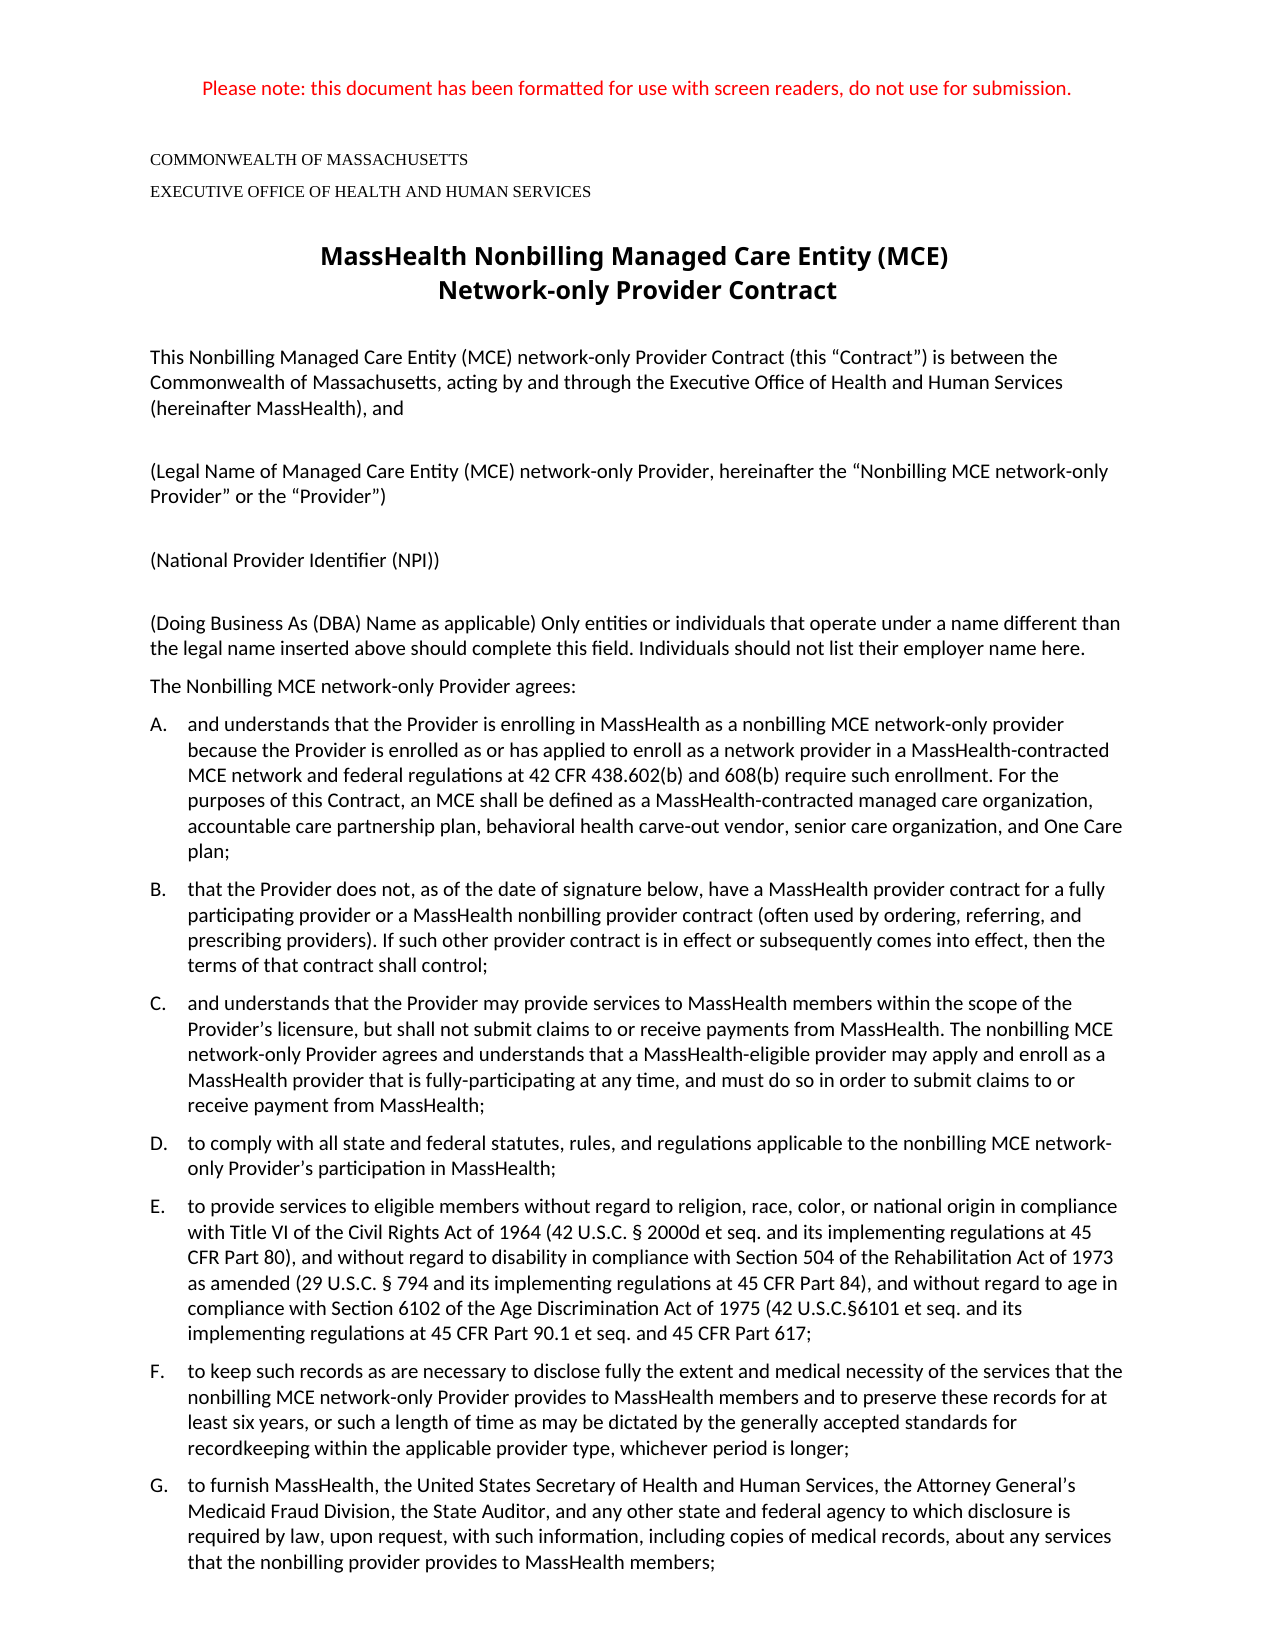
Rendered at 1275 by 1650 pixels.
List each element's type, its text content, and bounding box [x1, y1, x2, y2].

text EXECUTIVE OFFICE OF HEALTH AND HUMAN SERVICES [150, 182, 1125, 201]
text G. to furnish MassHealth, the United States Secretary of Health and Human Services, the Attorney General’s Medicaid Fraud Division, the State Auditor, and any other state and federal agency to which disclosure is required by law, upon request, with such information, including copies of medical records, about any services that the nonbilling provider provides to MassHealth members; [150, 1473, 1125, 1574]
text This Nonbilling Managed Care Entity (MCE) network-only Provider Contract (this “Contract”) is between the Commonwealth of Massachusetts, acting by and through the Executive Office of Health and Human Services [150, 344, 1125, 395]
text E. to provide services to eligible members without regard to religion, race, color, or national origin in compliance with Title VI of the Civil Rights Act of 1964 (42 U.S.C. § 2000d et seq. and its implementing regulations at 45 CFR Part 80), and without regard to disability in compliance with Section 504 of the Rehabilitation Act of 1973 as amended (29 U.S.C. § 794 and its implementing regulations at 45 CFR Part 84), and without regard to age in compliance with Section 6102 of the Age Discrimination Act of 1975 (42 U.S.C.§6101 et seq. and its implementing regulations at 45 CFR Part 90.1 et seq. and 45 CFR Part 617; [150, 1193, 1125, 1346]
text F. to keep such records as are necessary to disclose fully the extent and medical necessity of the services that the nonbilling MCE network-only Provider provides to MassHealth members and to preserve these records for at least six years, or such a length of time as may be dictated by the generally accepted standards for recordkeeping within the applicable provider type, whichever period is longer; [150, 1358, 1125, 1460]
text B. that the Provider does not, as of the date of signature below, have a MassHealth provider contract for a fully participating provider or a MassHealth nonbilling provider contract (often used by ordering, referring, and prescribing providers). If such other provider contract is in effect or subsequently comes into effect, then the terms of that contract shall control; [150, 876, 1125, 978]
text C. and understands that the Provider may provide services to MassHealth members within the scope of the Provider’s licensure, but shall not submit claims to or receive payments from MassHealth. The nonbilling MCE network-only Provider agrees and understands that a MassHealth-eligible provider may apply and enroll as a MassHealth provider that is fully-participating at any time, and must do so in order to submit claims to or receive payment from MassHealth; [150, 991, 1125, 1118]
text COMMONWEALTH OF MASSACHUSETTS [150, 150, 1125, 169]
text MassHealth Nonbilling Managed Care Entity (MCE) Network-only Provider Contract [150, 238, 1125, 306]
text A. and understands that the Provider is enrolling in MassHealth as a nonbilling MCE network-only provider because the Provider is enrolled as or has applied to enroll as a network provider in a MassHealth-contracted MCE network and federal regulations at 42 CFR 438.602(b) and 608(b) require such enrollment. For the purposes of this Contract, an MCE shall be defined as a MassHealth-contracted managed care organization, accountable care partnership plan, behavioral health carve-out vendor, senior care organization, and One Care plan; [150, 711, 1125, 864]
text (National Provider Identifier (NPI)) [150, 521, 1125, 572]
text (hereinafter MassHealth), and [150, 395, 1125, 420]
text The Nonbilling MCE network-only Provider agrees: [150, 673, 1125, 699]
text D. to comply with all state and federal statutes, rules, and regulations applicable to the nonbilling MCE network-only Provider’s participation in MassHealth; [150, 1130, 1125, 1181]
text (Legal Name of Managed Care Entity (MCE) network-only Provider, hereinafter the “Nonbilling MCE network-only Provider” or the “Provider”) [150, 433, 1125, 509]
text (Doing Business As (DBA) Name as applicable) Only entities or individuals that operate under a name different than the legal name inserted above should complete this field. Individuals should not list their employer name here. [150, 585, 1125, 661]
